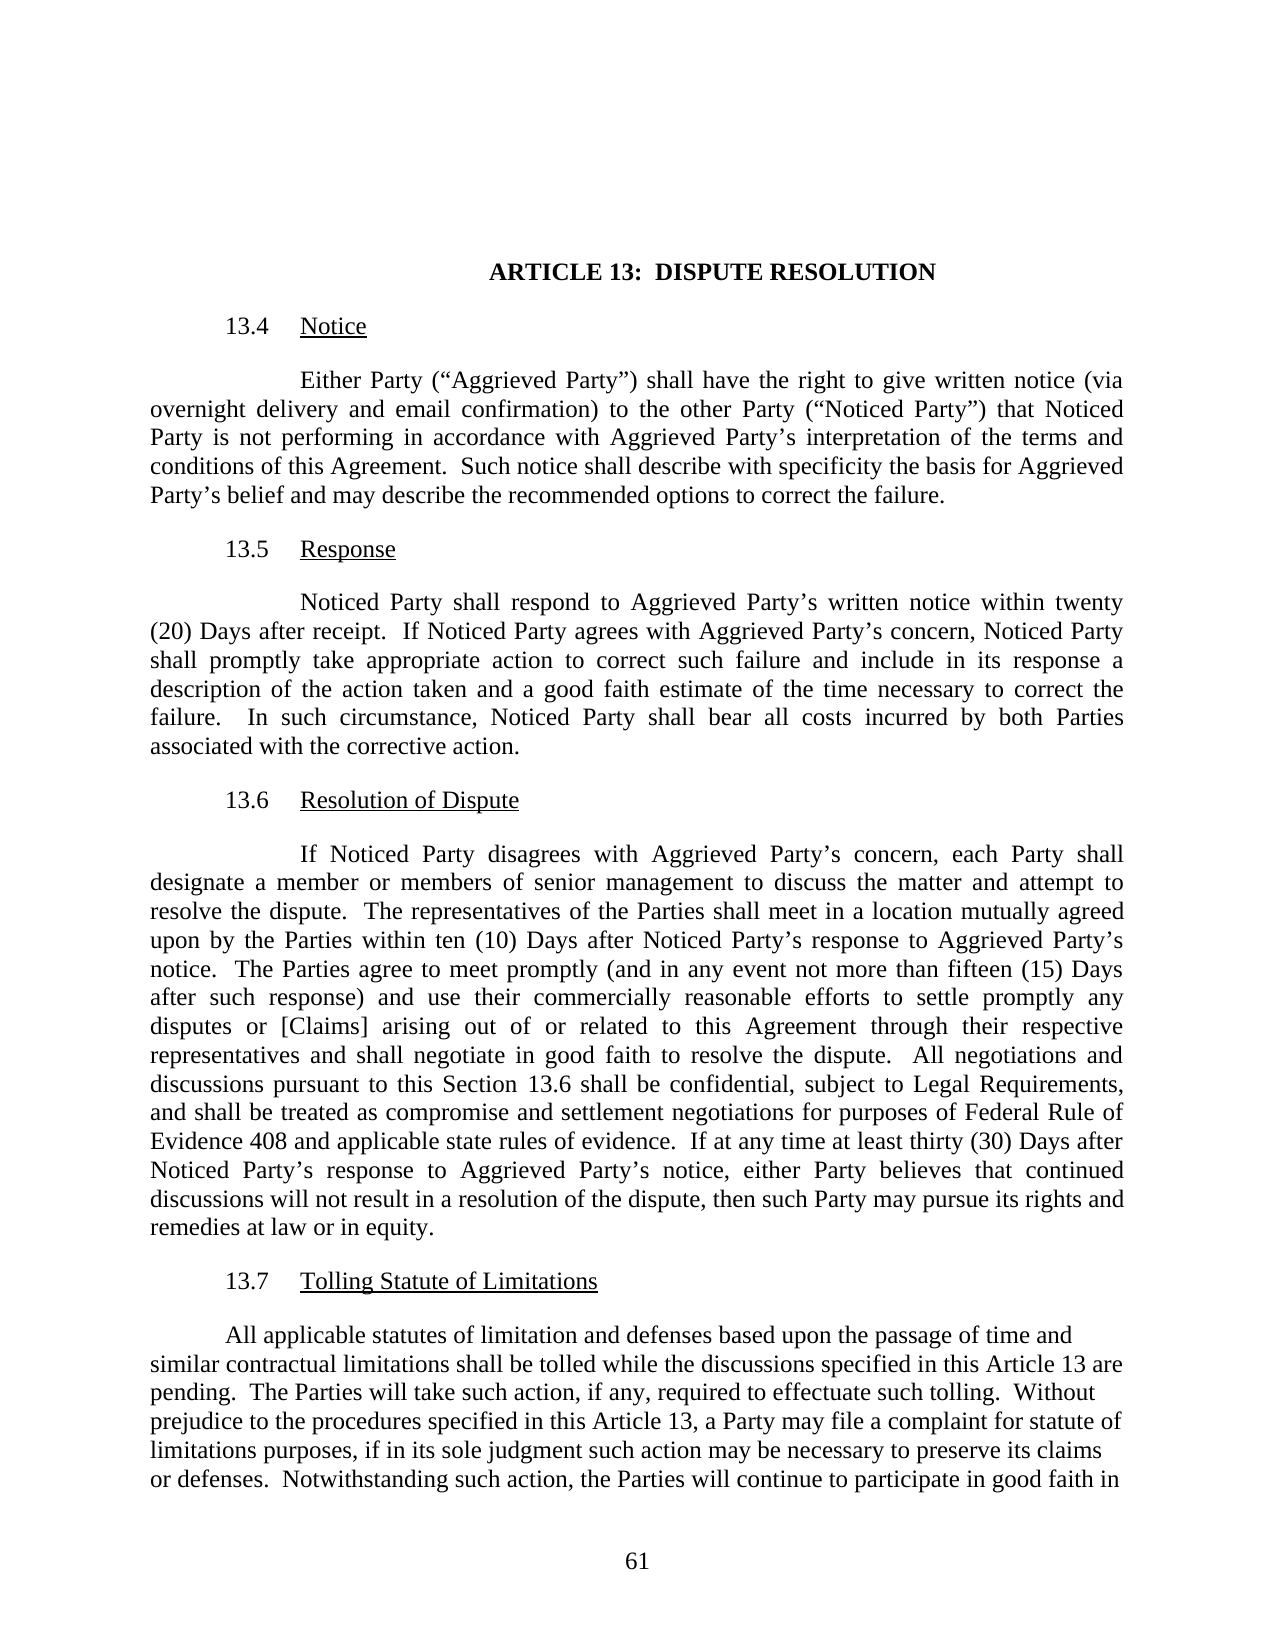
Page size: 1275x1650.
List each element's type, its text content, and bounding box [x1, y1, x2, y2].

subtitle DISPUTE RESOLUTION [150, 257, 1125, 286]
subtitle Response [150, 534, 1125, 562]
subtitle Noticed Party shall respond to Aggrieved Party’s written notice within twenty (20) Days after receipt. If Noticed Party agrees with Aggrieved Party’s concern, Noticed Party shall promptly take appropriate action to correct such failure and include in its response a description of the action taken and a good faith estimate of the time necessary to correct the failure. In such circumstance, Noticed Party shall bear all costs incurred by both Parties associated with the corrective action. [150, 587, 1125, 760]
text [150, 1320, 1125, 1492]
subtitle Resolution of Dispute [150, 785, 1125, 814]
subtitle Tolling Statute of Limitations [150, 1266, 1125, 1295]
subtitle Notice [150, 311, 1125, 340]
subtitle Either Party (“Aggrieved Party”) shall have the right to give written notice (via overnight delivery and email confirmation) to the other Party (“Noticed Party”) that Noticed Party is not performing in accordance with Aggrieved Party’s interpretation of the terms and conditions of this Agreement. Such notice shall describe with specificity the basis for Aggrieved Party’s belief and may describe the recommended options to correct the failure. [150, 365, 1125, 509]
subtitle If Noticed Party disagrees with Aggrieved Party’s concern, each Party shall designate a member or members of senior management to discuss the matter and attempt to resolve the dispute. The representatives of the Parties shall meet in a location mutually agreed upon by the Parties within ten (10) Days after Noticed Party’s response to Aggrieved Party’s notice. The Parties agree to meet promptly (and in any event not more than fifteen (15) Days after such response) and use their commercially reasonable efforts to settle promptly any disputes or [Claims] arising out of or related to this Agreement through their respective representatives and shall negotiate in good faith to resolve the dispute. All negotiations and discussions pursuant to this Section 13.3 shall be confidential, subject to Legal Requirements, and shall be treated as compromise and settlement negotiations for purposes of Federal Rule of Evidence 408 and applicable state rules of evidence. If at any time at least thirty (30) Days after Noticed Party’s response to Aggrieved Party’s notice, either Party believes that continued discussions will not result in a resolution of the dispute, then such Party may pursue its rights and remedies at law or in equity. [150, 839, 1125, 1241]
